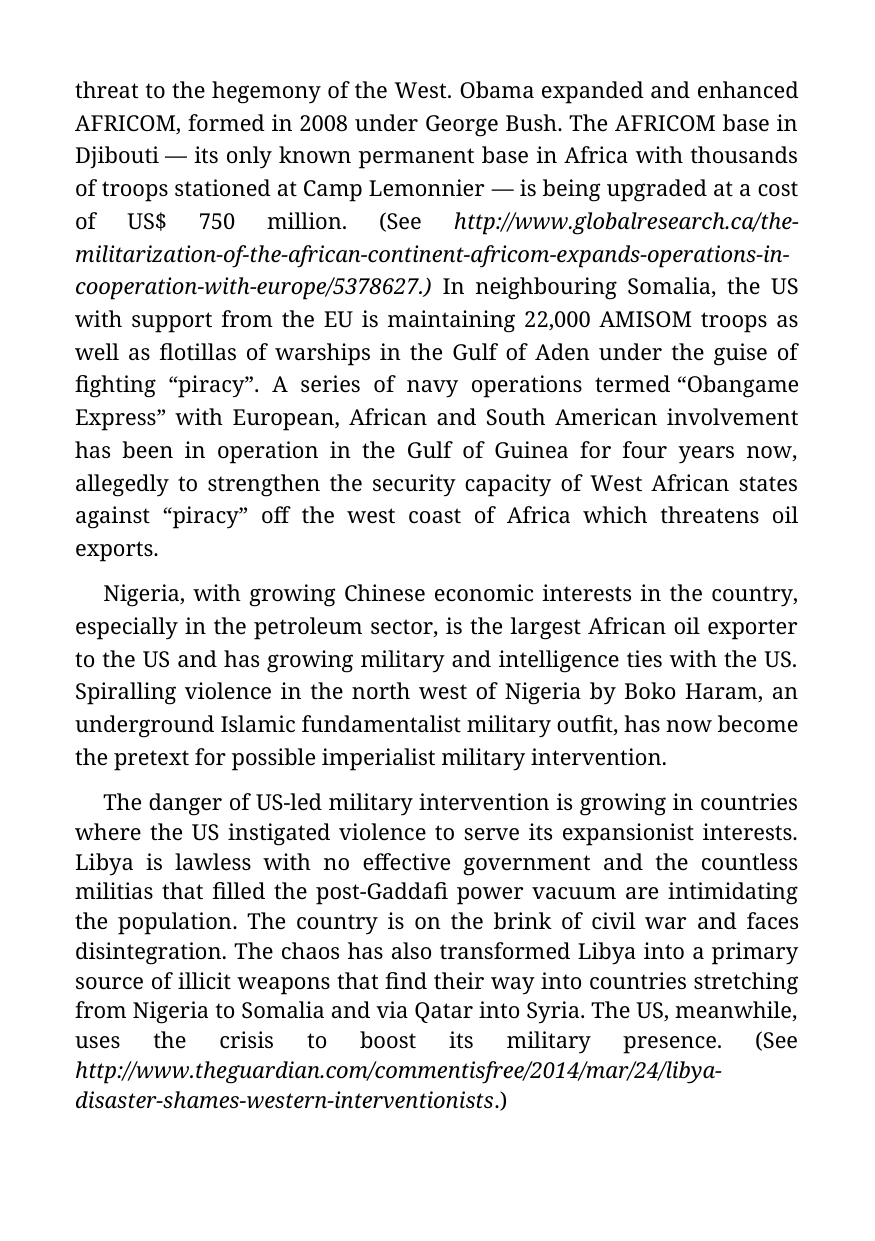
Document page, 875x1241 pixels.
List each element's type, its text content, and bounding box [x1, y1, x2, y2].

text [75, 75, 799, 563]
text The danger of US-led military intervention is growing in countries where the US instigated violence to serve its expansionist interests. Libya is lawless with no effective government and the countless militias that filled the post-Gaddafi power vacuum are intimidating the population. The country is on the brink of civil war and faces disintegration. The chaos has also transformed Libya into a primary source of illicit weapons that find their way into countries stretching from Nigeria to Somalia and via Qatar into Syria. The US, meanwhile, uses the crisis to boost its military presence. (See http://www.theguardian.com/commentisfree/2014/mar/24/libya-disaster-shames-western-interventionists.) [75, 787, 799, 1114]
text Nigeria, with growing Chinese economic interests in the country, especially in the petroleum sector, is the largest African oil exporter to the US and has growing military and intelligence ties with the US. Spiralling violence in the north west of Nigeria by Boko Haram, an underground Islamic fundamentalist military outfit, has now become the pretext for possible imperialist military intervention. [75, 578, 799, 771]
